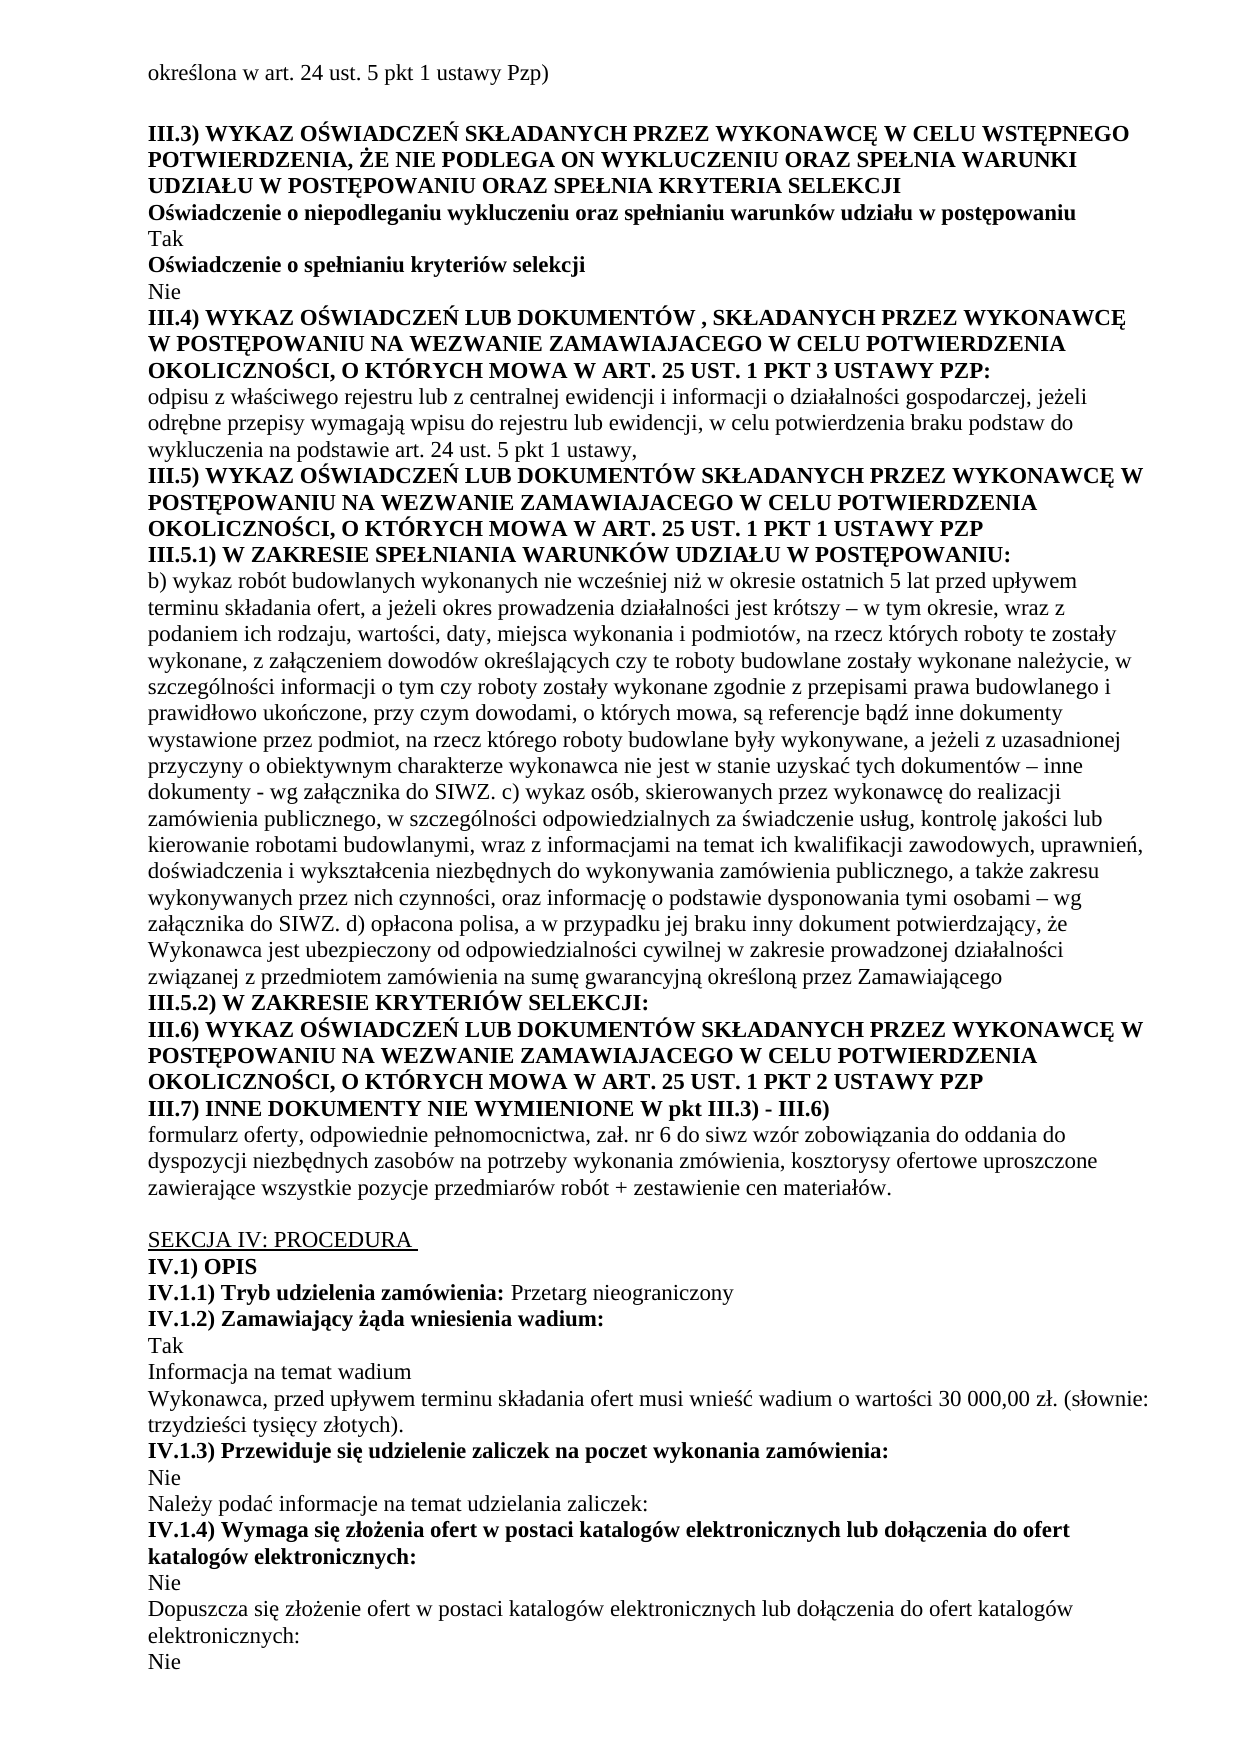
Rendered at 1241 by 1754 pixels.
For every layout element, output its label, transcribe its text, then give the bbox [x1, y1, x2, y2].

text Tak Informacja na temat wadium Wykonawca, przed upływem terminu składania ofert musi wnieść wadium o wartości 30 000,00 zł. (słownie: trzydzieści tysięcy złotych). IV.1.3) Przewiduje się udzielenie zaliczek na poczet wykonania zamówienia: [148, 1332, 1152, 1464]
text III.4) WYKAZ OŚWIADCZEŃ LUB DOKUMENTÓW , SKŁADANYCH PRZEZ WYKONAWCĘ W POSTĘPOWANIU NA WEZWANIE ZAMAWIAJACEGO W CELU POTWIERDZENIA OKOLICZNOŚCI, O KTÓRYCH MOWA W ART. 25 UST. 1 PKT 3 USTAWY PZP: [148, 304, 1152, 383]
text III.5) WYKAZ OŚWIADCZEŃ LUB DOKUMENTÓW SKŁADANYCH PRZEZ WYKONAWCĘ W POSTĘPOWANIU NA WEZWANIE ZAMAWIAJACEGO W CELU POTWIERDZENIA OKOLICZNOŚCI, O KTÓRYCH MOWA W ART. 25 UST. 1 PKT 1 USTAWY PZP [148, 462, 1152, 541]
text Oświadczenie o niepodleganiu wykluczeniu oraz spełnianiu warunków udziału w postępowaniu Tak Oświadczenie o spełnianiu kryteriów selekcji Nie [148, 199, 1152, 304]
text III.7) INNE DOKUMENTY NIE WYMIENIONE W pkt III.3) - III.6) [148, 1095, 1152, 1121]
text Nie Należy podać informacje na temat udzielania zaliczek: IV.1.4) Wymaga się złożenia ofert w postaci katalogów elektronicznych lub dołączenia do ofert katalogów elektronicznych: [148, 1464, 1152, 1569]
text formularz oferty, odpowiednie pełnomocnictwa, zał. nr 6 do siwz wzór zobowiązania do oddania do dyspozycji niezbędnych zasobów na potrzeby wykonania zmówienia, kosztorysy ofertowe uproszczone zawierające wszystkie pozycje przedmiarów robót + zestawienie cen materiałów. [148, 1121, 1152, 1200]
text SEKCJA IV: PROCEDURA [148, 1226, 1152, 1253]
text odpisu z właściwego rejestru lub z centralnej ewidencji i informacji o działalności gospodarczej, jeżeli odrębne przepisy wymagają wpisu do rejestru lub ewidencji, w celu potwierdzenia braku podstaw do wykluczenia na podstawie art. 24 ust. 5 pkt 1 ustawy, [148, 383, 1152, 462]
text III.5.1) W ZAKRESIE SPEŁNIANIA WARUNKÓW UDZIAŁU W POSTĘPOWANIU: b) wykaz robót budowlanych wykonanych nie wcześniej niż w okresie ostatnich 5 lat przed upływem terminu składania ofert, a jeżeli okres prowadzenia działalności jest krótszy – w tym okresie, wraz z podaniem ich rodzaju, wartości, daty, miejsca wykonania i podmiotów, na rzecz których roboty te zostały wykonane, z załączeniem dowodów określających czy te roboty budowlane zostały wykonane należycie, w szczególności informacji o tym czy roboty zostały wykonane zgodnie z przepisami prawa budowlanego i prawidłowo ukończone, przy czym dowodami, o których mowa, są referencje bądź inne dokumenty wystawione przez podmiot, na rzecz którego roboty budowlane były wykonywane, a jeżeli z uzasadnionej przyczyny o obiektywnym charakterze wykonawca nie jest w stanie uzyskać tych dokumentów – inne dokumenty - wg załącznika do SIWZ. c) wykaz osób, skierowanych przez wykonawcę do realizacji zamówienia publicznego, w szczególności odpowiedzialnych za świadczenie usług, kontrolę jakości lub kierowanie robotami budowlanymi, wraz z informacjami na temat ich kwalifikacji zawodowych, uprawnień, doświadczenia i wykształcenia niezbędnych do wykonywania zamówienia publicznego, a także zakresu wykonywanych przez nich czynności, oraz informację o podstawie dysponowania tymi osobami – wg załącznika do SIWZ. d) opłacona polisa, a w przypadku jej braku inny dokument potwierdzający, że Wykonawca jest ubezpieczony od odpowiedzialności cywilnej w zakresie prowadzonej działalności związanej z przedmiotem zamówienia na sumę gwarancyjną określoną przez Zamawiającego III.5.2) W ZAKRESIE KRYTERIÓW SELEKCJI: [148, 541, 1152, 1016]
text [148, 1569, 1152, 1674]
text III.3) WYKAZ OŚWIADCZEŃ SKŁADANYCH PRZEZ WYKONAWCĘ W CELU WSTĘPNEGO POTWIERDZENIA, ŻE NIE PODLEGA ON WYKLUCZENIU ORAZ SPEŁNIA WARUNKI UDZIAŁU W POSTĘPOWANIU ORAZ SPEŁNIA KRYTERIA SELEKCJI [148, 119, 1152, 199]
text IV.1) OPIS IV.1.1) Tryb udzielenia zamówienia: Przetarg nieograniczony IV.1.2) Zamawiający żąda wniesienia wadium: [148, 1253, 1152, 1332]
text III.6) WYKAZ OŚWIADCZEŃ LUB DOKUMENTÓW SKŁADANYCH PRZEZ WYKONAWCĘ W POSTĘPOWANIU NA WEZWANIE ZAMAWIAJACEGO W CELU POTWIERDZENIA OKOLICZNOŚCI, O KTÓRYCH MOWA W ART. 25 UST. 1 PKT 2 USTAWY PZP [148, 1016, 1152, 1095]
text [148, 59, 1152, 119]
